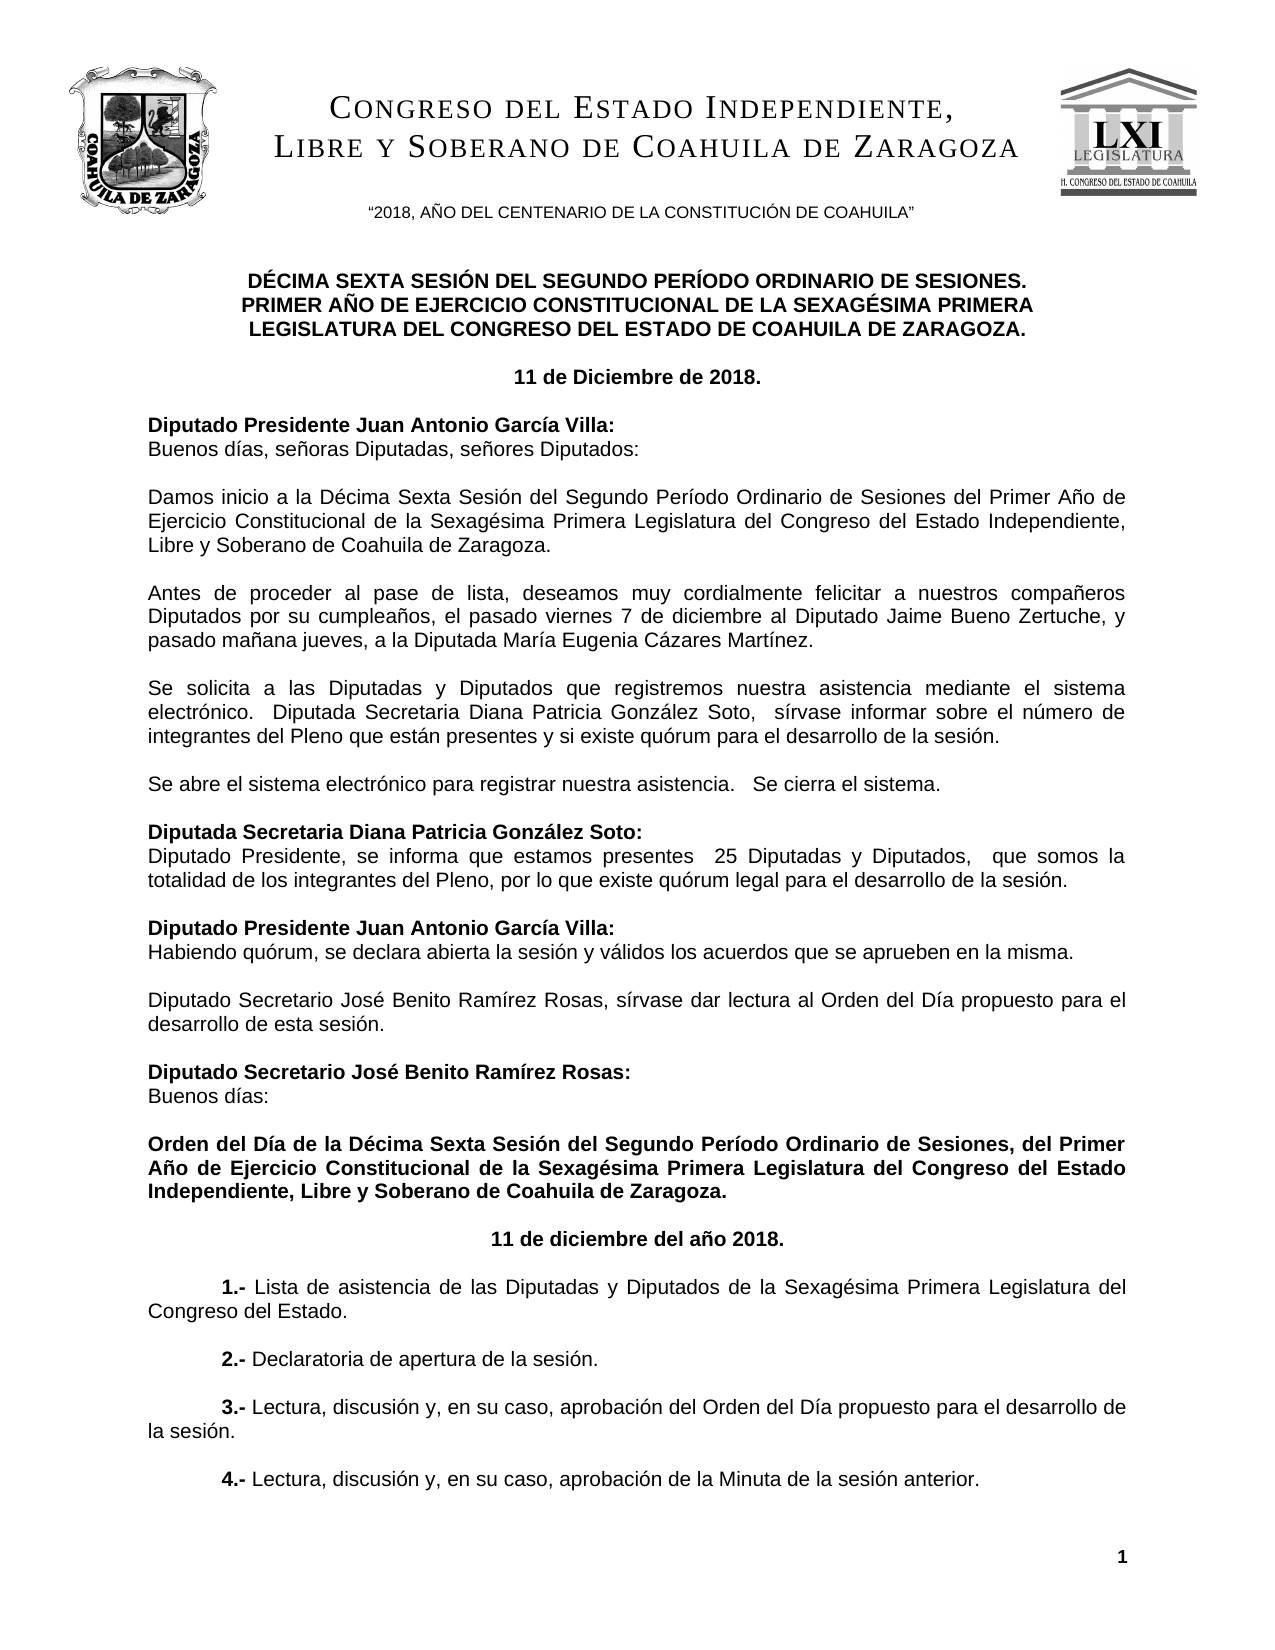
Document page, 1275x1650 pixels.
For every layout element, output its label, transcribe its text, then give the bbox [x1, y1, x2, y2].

text LEGISLATURA DEL CONGRESO DEL ESTADO DE COAHUILA DE ZARAGOZA. [148, 317, 1127, 341]
text Diputado Presidente Juan Antonio García Villa: [148, 413, 1127, 437]
text Buenos días, señoras Diputadas, señores Diputados: [148, 437, 1127, 461]
text Diputado Presidente Juan Antonio García Villa: [148, 916, 1127, 940]
text Diputado Secretario José Benito Ramírez Rosas, sírvase dar lectura al Orden del Día propuesto para el desarrollo de esta sesión. [148, 988, 1127, 1036]
picture [68, 67, 217, 214]
text PRIMER AÑO DE EJERCICIO CONSTITUCIONAL DE LA SEXAGÉSIMA PRIMERA [148, 293, 1127, 317]
text 3.- Lectura, discusión y, en su caso, aprobación del Orden del Día propuesto para el desarrollo de la sesión. [148, 1395, 1127, 1443]
text 1.- Lista de asistencia de las Diputadas y Diputados de la Sexagésima Primera Legislatura del Congreso del Estado. [148, 1275, 1127, 1323]
picture [1059, 65, 1198, 199]
text Se solicita a las Diputadas y Diputados que registremos nuestra asistencia mediante el sistema electrónico. Diputada Secretaria Diana Patricia González Soto, sírvase informar sobre el número de integrantes del Pleno que están presentes y si existe quórum para el desarrollo de la sesión. [148, 676, 1127, 748]
text Diputado Presidente, se informa que estamos presentes 25 Diputadas y Diputados, que somos la totalidad de los integrantes del Pleno, por lo que existe quórum legal para el desarrollo de la sesión. [148, 844, 1127, 892]
text 11 de Diciembre de 2018. [148, 365, 1127, 389]
text Antes de proceder al pase de lista, deseamos muy cordialmente felicitar a nuestros compañeros Diputados por su cumpleaños, el pasado viernes 7 de diciembre al Diputado Jaime Bueno Zertuche, y pasado mañana jueves, a la Diputada María Eugenia Cázares Martínez. [148, 580, 1127, 652]
text DÉCIMA SEXTA SESIÓN DEL SEGUNDO PERÍODO ORDINARIO DE SESIONES. [148, 269, 1127, 293]
text Se abre el sistema electrónico para registrar nuestra asistencia. Se cierra el sistema. [148, 772, 1127, 796]
text 4.- Lectura, discusión y, en su caso, aprobación de la Minuta de la sesión anterior. [148, 1467, 1127, 1491]
text Diputado Secretario José Benito Ramírez Rosas: [148, 1059, 1127, 1083]
text 11 de diciembre del año 2018. [148, 1227, 1127, 1251]
text Buenos días: [148, 1083, 1127, 1107]
text Orden del Día de la Décima Sexta Sesión del Segundo Período Ordinario de Sesiones, del Primer Año de Ejercicio Constitucional de la Sexagésima Primera Legislatura del Congreso del Estado Independiente, Libre y Soberano de Coahuila de Zaragoza. [148, 1131, 1127, 1203]
text Diputada Secretaria Diana Patricia González Soto: [148, 820, 1127, 844]
text 2.- Declaratoria de apertura de la sesión. [148, 1347, 1127, 1371]
text Habiendo quórum, se declara abierta la sesión y válidos los acuerdos que se aprueben en la misma. [148, 940, 1127, 964]
text Damos inicio a la Décima Sexta Sesión del Segundo Período Ordinario de Sesiones del Primer Año de Ejercicio Constitucional de la Sexagésima Primera Legislatura del Congreso del Estado Independiente, Libre y Soberano de Coahuila de Zaragoza. [148, 484, 1127, 556]
